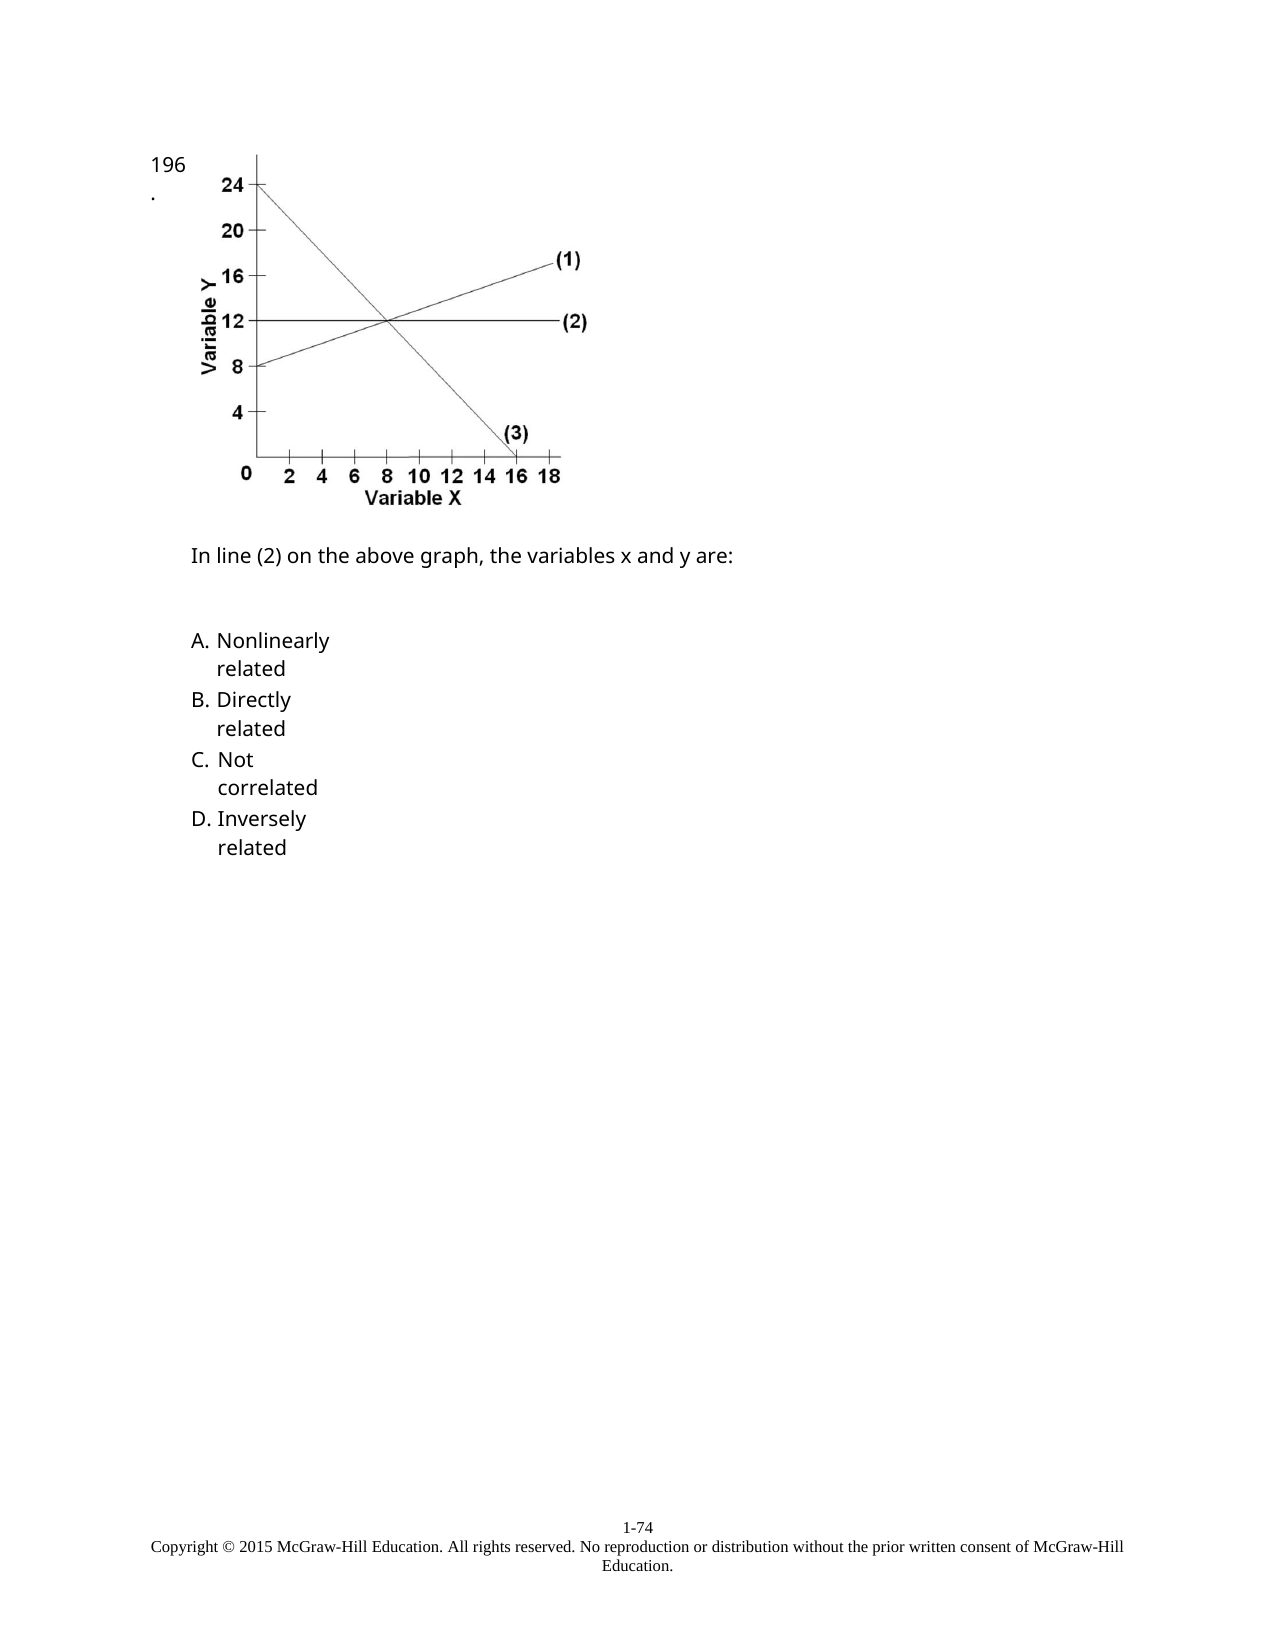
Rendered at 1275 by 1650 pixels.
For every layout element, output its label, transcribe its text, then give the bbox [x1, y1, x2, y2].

picture [196, 149, 595, 511]
table_header 196. [150, 150, 191, 861]
table_header In line (2) on the above graph, the variables x and y are: [191, 150, 1125, 861]
